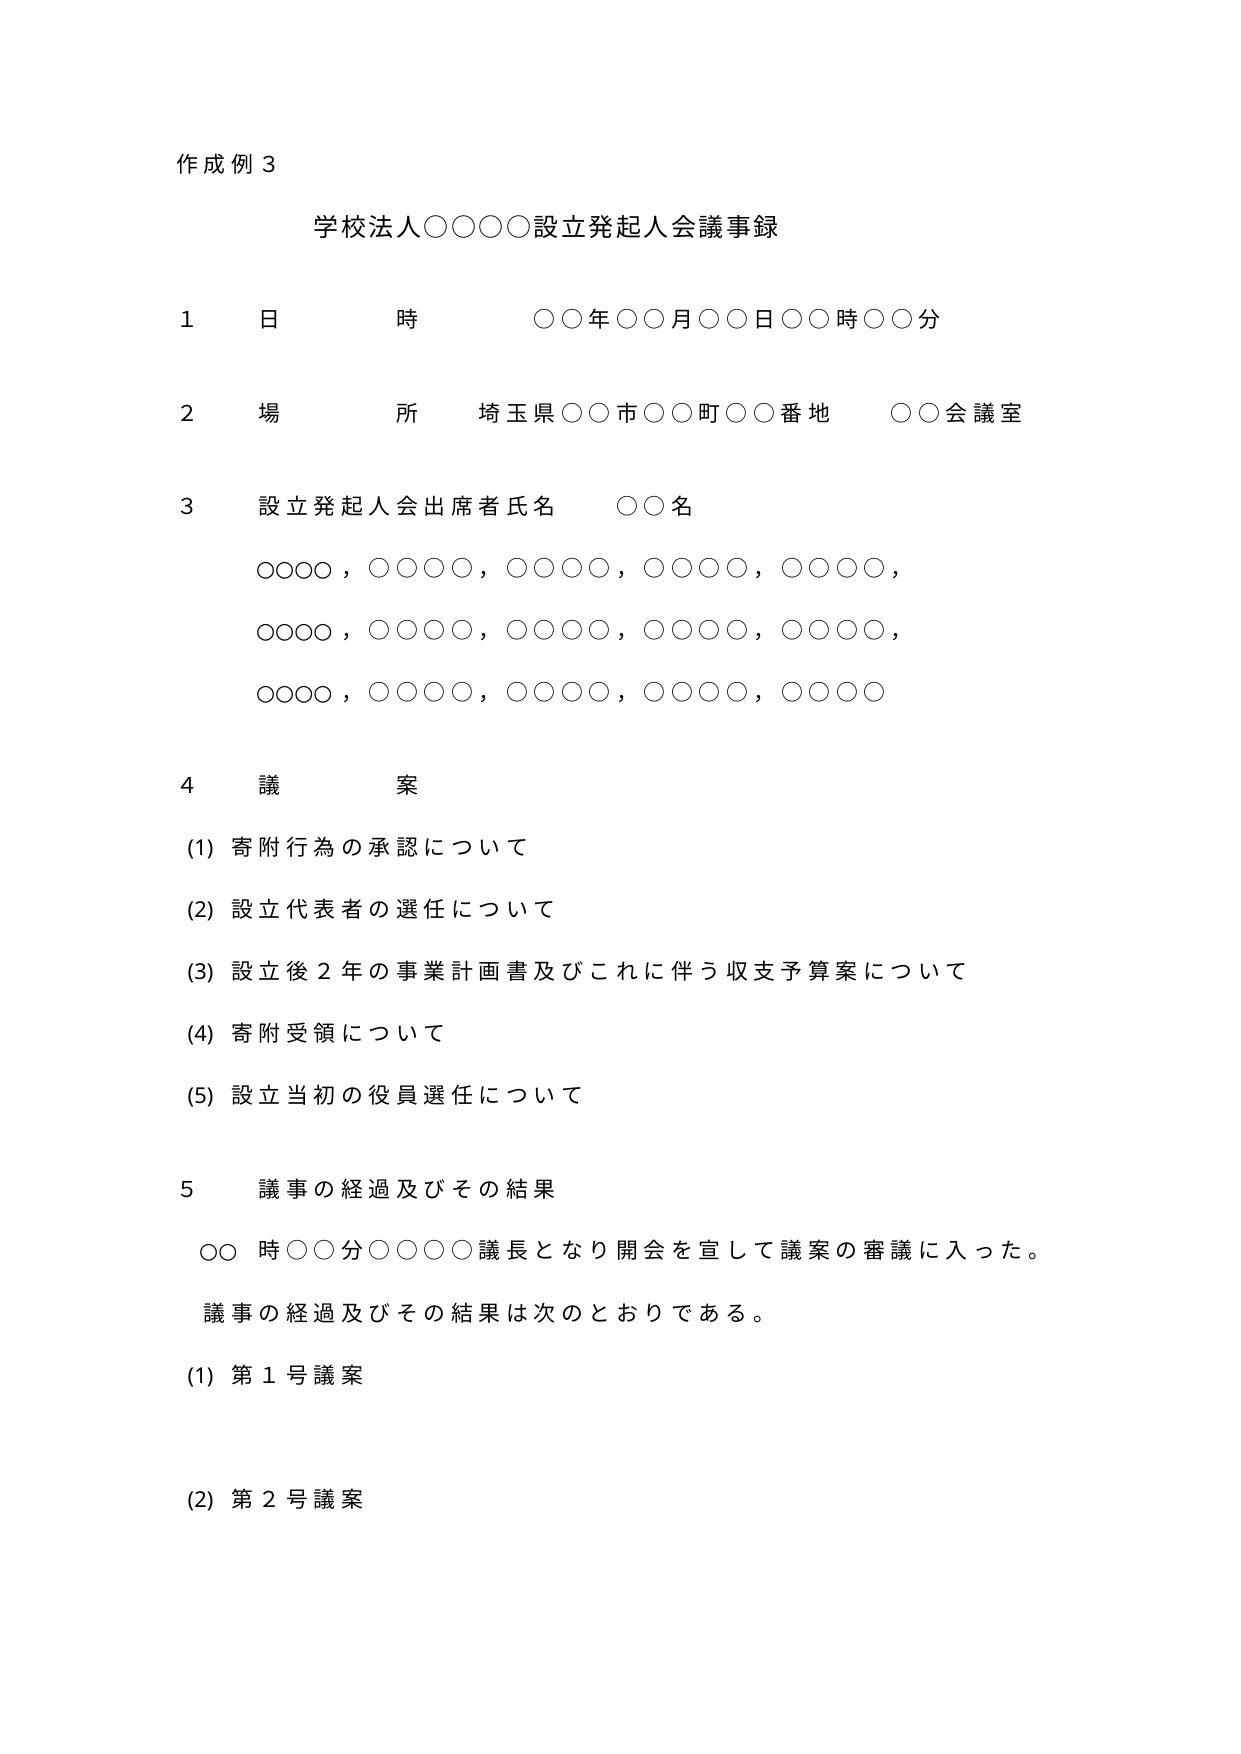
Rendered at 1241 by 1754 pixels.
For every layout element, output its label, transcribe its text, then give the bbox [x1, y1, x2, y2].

text ２ 場 所 埼玉県○○市○○町○○番地 ○○会議室 [176, 380, 1111, 442]
text ○○○○，○○○○，○○○○，○○○○，○○○○， [176, 536, 1111, 598]
text ○○○○，○○○○，○○○○，○○○○，○○○○， [176, 598, 1111, 660]
text ○○○○，○○○○，○○○○，○○○○，○○○○ [176, 660, 1111, 722]
text (2) 第２号議案 [176, 1467, 1111, 1529]
text (5) 設立当初の役員選任について [176, 1063, 1111, 1125]
text (1) 第１号議案 [176, 1343, 1111, 1405]
text (2) 設立代表者の選任について [176, 877, 1111, 939]
text ○○時○○分○○○○議長となり開会を宣して議案の審議に入った。 [176, 1218, 1111, 1281]
text １ 日 時 ○○年○○月○○日○○時○○分 [176, 287, 1111, 349]
text ５ 議事の経過及びその結果 [176, 1156, 1111, 1218]
text 作成例３ [176, 132, 1111, 194]
text (3) 設立後２年の事業計画書及びこれに伴う収支予算案について [176, 939, 1111, 1001]
text (4) 寄附受領について [176, 1001, 1111, 1063]
text ３ 設立発起人会出席者氏名 ○○名 [176, 473, 1111, 536]
text ４ 議 案 [176, 753, 1111, 815]
text (1) 寄附行為の承認について [176, 815, 1111, 877]
text 学校法人○○○○設立発起人会議事録 [176, 194, 1111, 256]
text 議事の経過及びその結果は次のとおりである。 [176, 1281, 1111, 1343]
